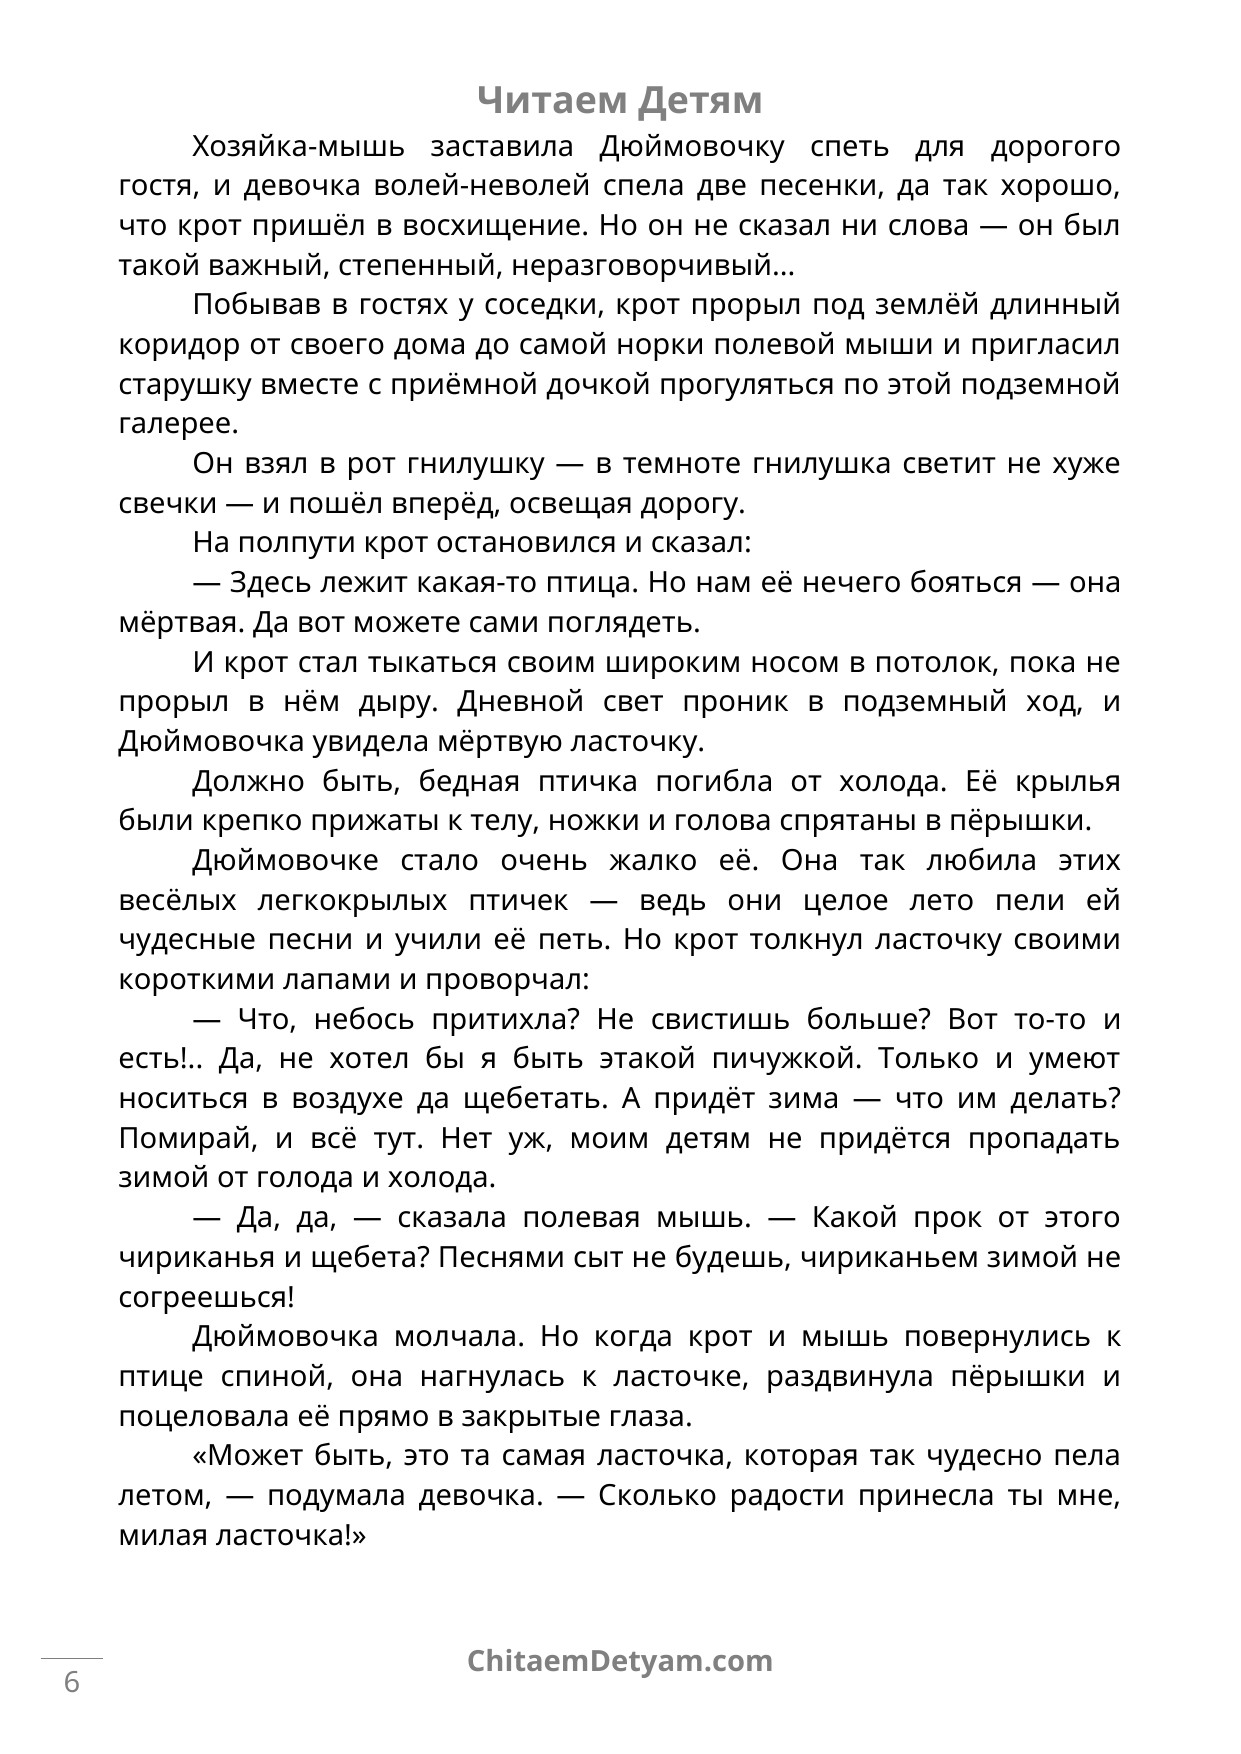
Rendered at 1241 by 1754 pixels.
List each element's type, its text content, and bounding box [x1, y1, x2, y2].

text Он взял в рот гнилушку — в темноте гнилушка светит не хуже свечки — и пошёл вперёд, освещая дорогу. [118, 442, 1122, 522]
text — Да, да, — сказала полевая мышь. — Какой прок от этого чириканья и щебета? Песнями сыт не будешь, чириканьем зимой не согреешься! [118, 1196, 1122, 1316]
text Должно быть, бедная птичка погибла от холода. Её крылья были крепко прижаты к телу, ножки и голова спрятаны в пёрышки. [118, 760, 1122, 839]
text «Может быть, это та самая ласточка, которая так чудесно пела летом, — подумала девочка. — Сколько радости принесла ты мне, милая ласточка!» [118, 1434, 1122, 1554]
text — Что, небось притихла? Не свистишь больше? Вот то-то и есть!.. Да, не хотел бы я быть этакой пичужкой. Только и умеют носиться в воздухе да щебетать. А придёт зима — что им делать? Помирай, и всё тут. Нет уж, моим детям не придётся пропадать зимой от голода и холода. [118, 998, 1122, 1196]
text Дюймовочке стало очень жалко её. Она так любила этих весёлых легкокрылых птичек — ведь они целое лето пели ей чудесные песни и учили её петь. Но крот толкнул ласточку своими короткими лапами и проворчал: [118, 839, 1122, 998]
text — Здесь лежит какая-то птица. Но нам её нечего бояться — она мёртвая. Да вот можете сами поглядеть. [118, 561, 1122, 641]
text Хозяйка-мышь заставила Дюймовочку спеть для дорогого гостя, и девочка волей-неволей спела две песенки, да так хорошо, что крот пришёл в восхищение. Но он не сказал ни слова — он был такой важный, степенный, неразговорчивый... [118, 125, 1122, 284]
text Дюймовочка молчала. Но когда крот и мышь повернулись к птице спиной, она нагнулась к ласточке, раздвинула пёрышки и поцеловала её прямо в закрытые глаза. [118, 1316, 1122, 1434]
text На полпути крот остановился и сказал: [118, 522, 1122, 561]
text Побывав в гостях у соседки, крот прорыл под землёй длинный коридор от своего дома до самой норки полевой мыши и пригласил старушку вместе с приёмной дочкой прогуляться по этой подземной галерее. [118, 284, 1122, 442]
text И крот стал тыкаться своим широким носом в потолок, пока не прорыл в нём дыру. Дневной свет проник в подземный ход, и Дюймовочка увидела мёртвую ласточку. [118, 641, 1122, 760]
